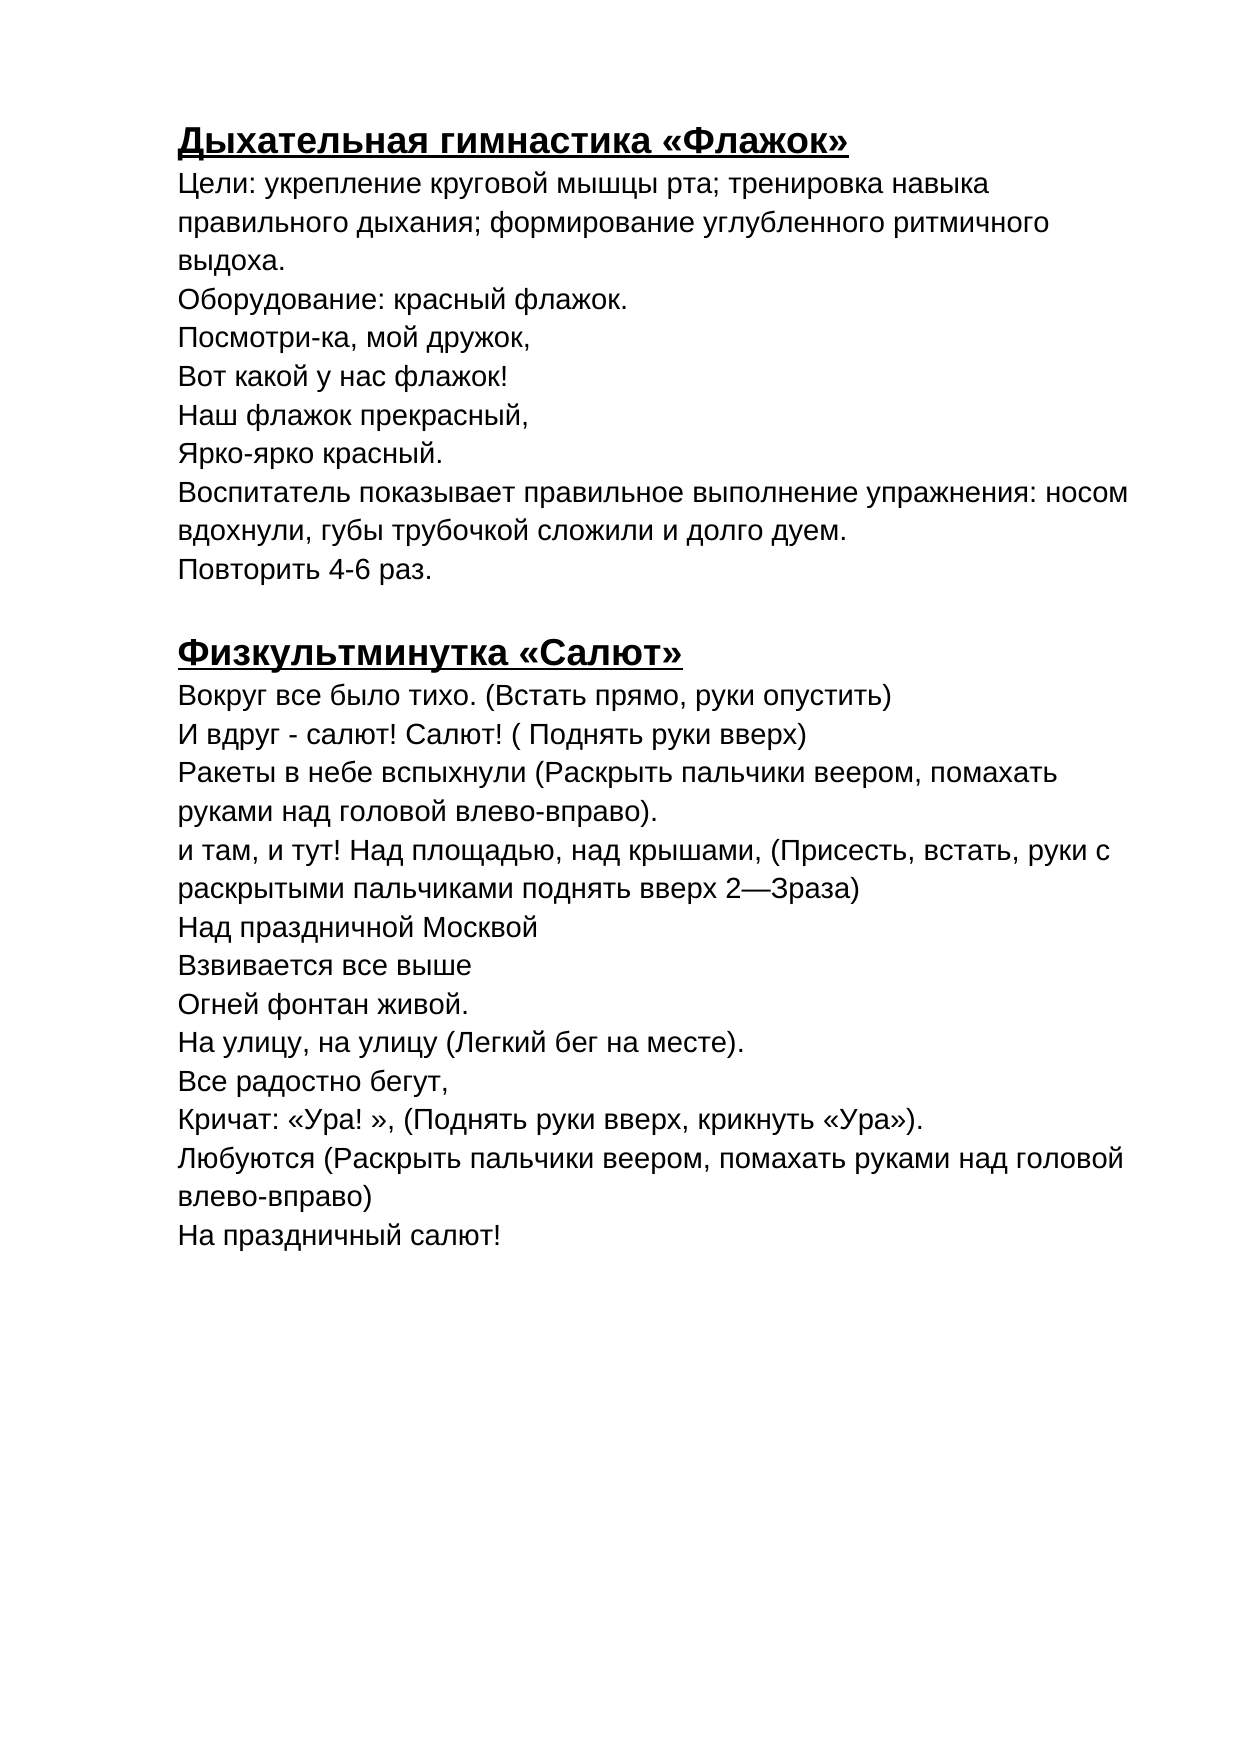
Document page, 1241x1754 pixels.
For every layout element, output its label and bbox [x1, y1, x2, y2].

text [177, 118, 1152, 1322]
